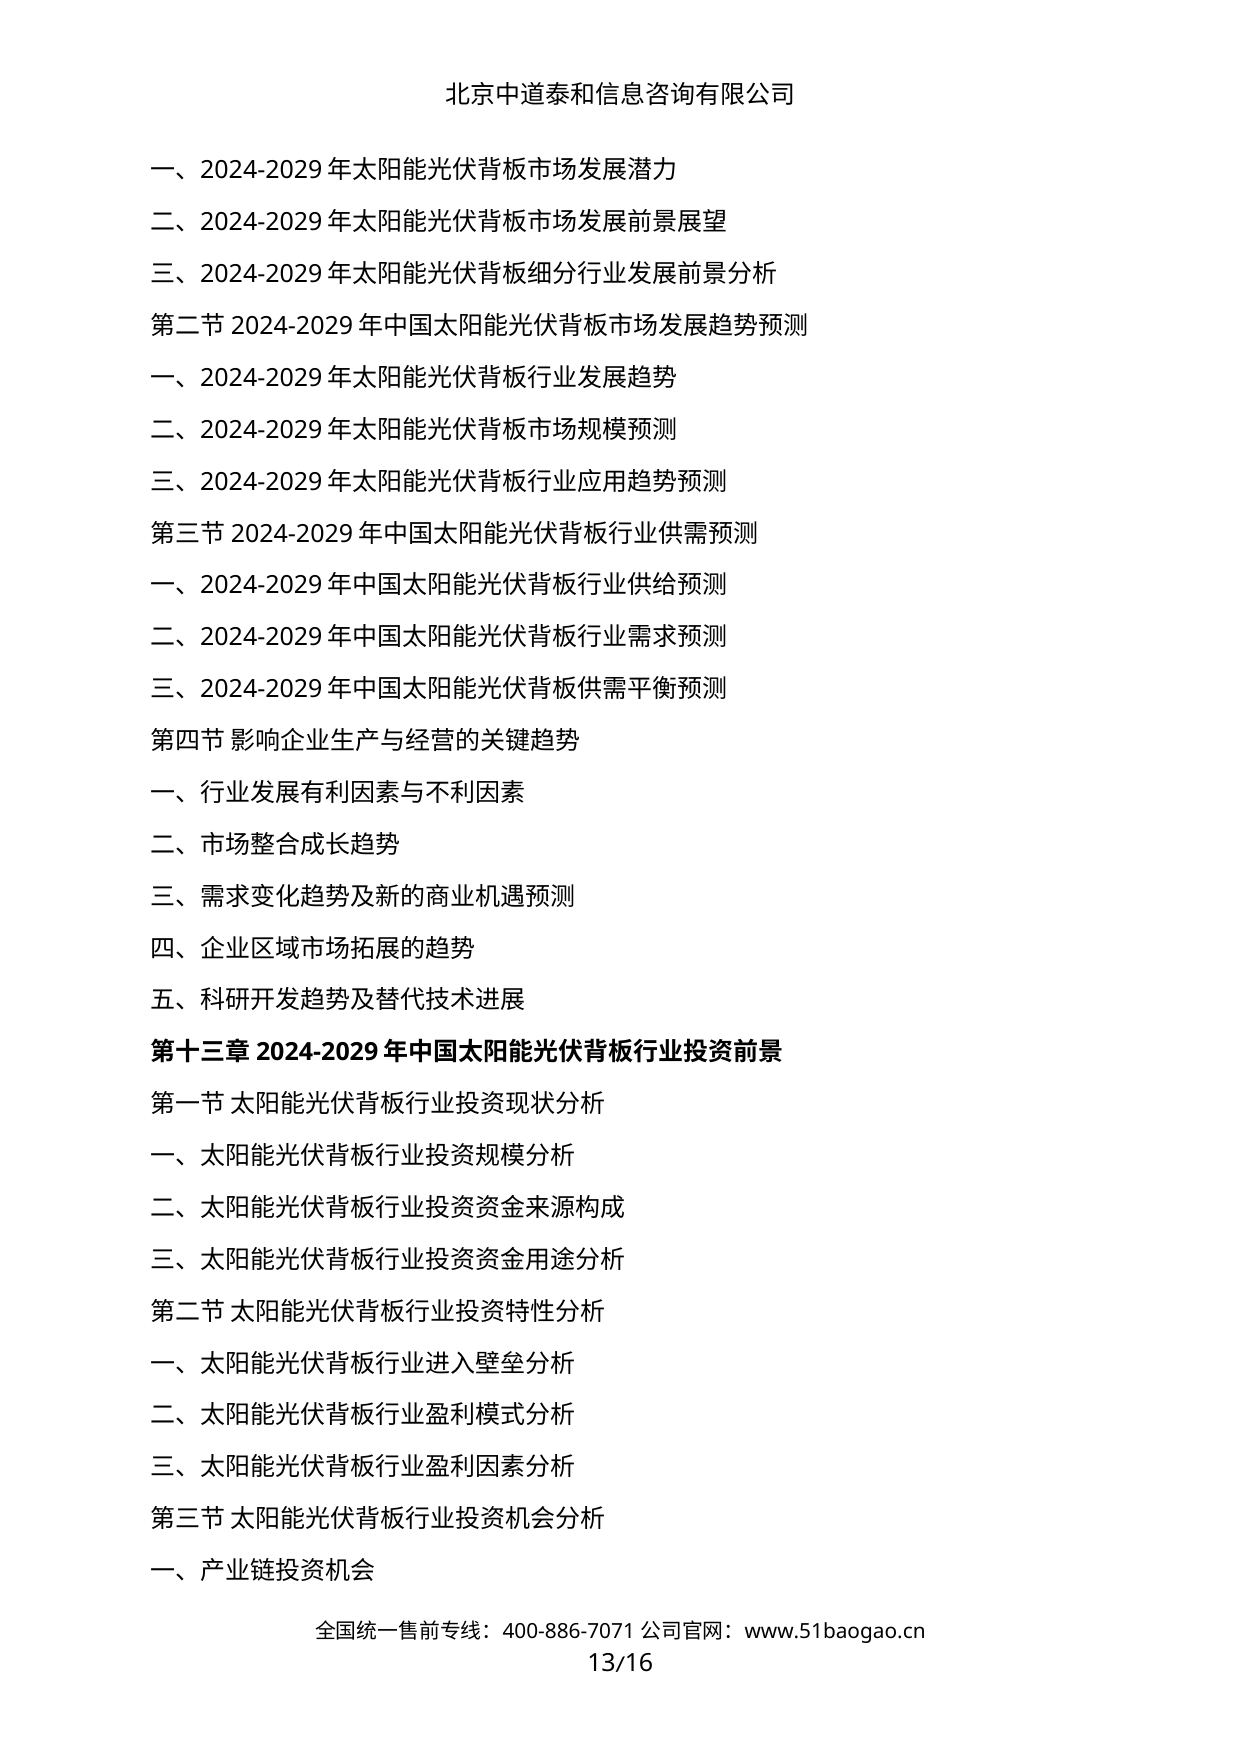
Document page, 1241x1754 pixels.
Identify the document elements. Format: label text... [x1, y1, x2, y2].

text 五、科研开发趋势及替代技术进展 [150, 980, 1090, 1016]
text 一、2024-2029年太阳能光伏背板市场发展潜力 [150, 150, 1090, 186]
text 二、2024-2029年太阳能光伏背板市场发展前景展望 [150, 202, 1090, 238]
text 第四节 影响企业生产与经营的关键趋势 [150, 721, 1090, 757]
text 三、2024-2029年太阳能光伏背板细分行业发展前景分析 [150, 254, 1090, 290]
text 一、产业链投资机会 [150, 1551, 1090, 1587]
text 一、太阳能光伏背板行业投资规模分析 [150, 1136, 1090, 1172]
text 一、太阳能光伏背板行业进入壁垒分析 [150, 1343, 1090, 1379]
text 三、2024-2029年中国太阳能光伏背板供需平衡预测 [150, 669, 1090, 705]
text 三、太阳能光伏背板行业投资资金用途分析 [150, 1239, 1090, 1276]
text 第三节 2024-2029年中国太阳能光伏背板行业供需预测 [150, 513, 1090, 549]
text 第二节 2024-2029年中国太阳能光伏背板市场发展趋势预测 [150, 306, 1090, 342]
text 二、太阳能光伏背板行业盈利模式分析 [150, 1395, 1090, 1431]
text 一、2024-2029年太阳能光伏背板行业发展趋势 [150, 357, 1090, 394]
text 第三节 太阳能光伏背板行业投资机会分析 [150, 1499, 1090, 1535]
text 三、太阳能光伏背板行业盈利因素分析 [150, 1447, 1090, 1483]
text 二、太阳能光伏背板行业投资资金来源构成 [150, 1187, 1090, 1224]
text 三、2024-2029年太阳能光伏背板行业应用趋势预测 [150, 461, 1090, 497]
text 三、需求变化趋势及新的商业机遇预测 [150, 876, 1090, 912]
text 二、2024-2029年太阳能光伏背板市场规模预测 [150, 409, 1090, 446]
text 四、企业区域市场拓展的趋势 [150, 928, 1090, 964]
text 第二节 太阳能光伏背板行业投资特性分析 [150, 1291, 1090, 1327]
text 二、市场整合成长趋势 [150, 824, 1090, 861]
text 二、2024-2029年中国太阳能光伏背板行业需求预测 [150, 617, 1090, 653]
text 一、2024-2029年中国太阳能光伏背板行业供给预测 [150, 565, 1090, 601]
text 一、行业发展有利因素与不利因素 [150, 772, 1090, 809]
text 第一节 太阳能光伏背板行业投资现状分析 [150, 1084, 1090, 1120]
text 第十三章 2024-2029年中国太阳能光伏背板行业投资前景 [150, 1032, 1090, 1068]
